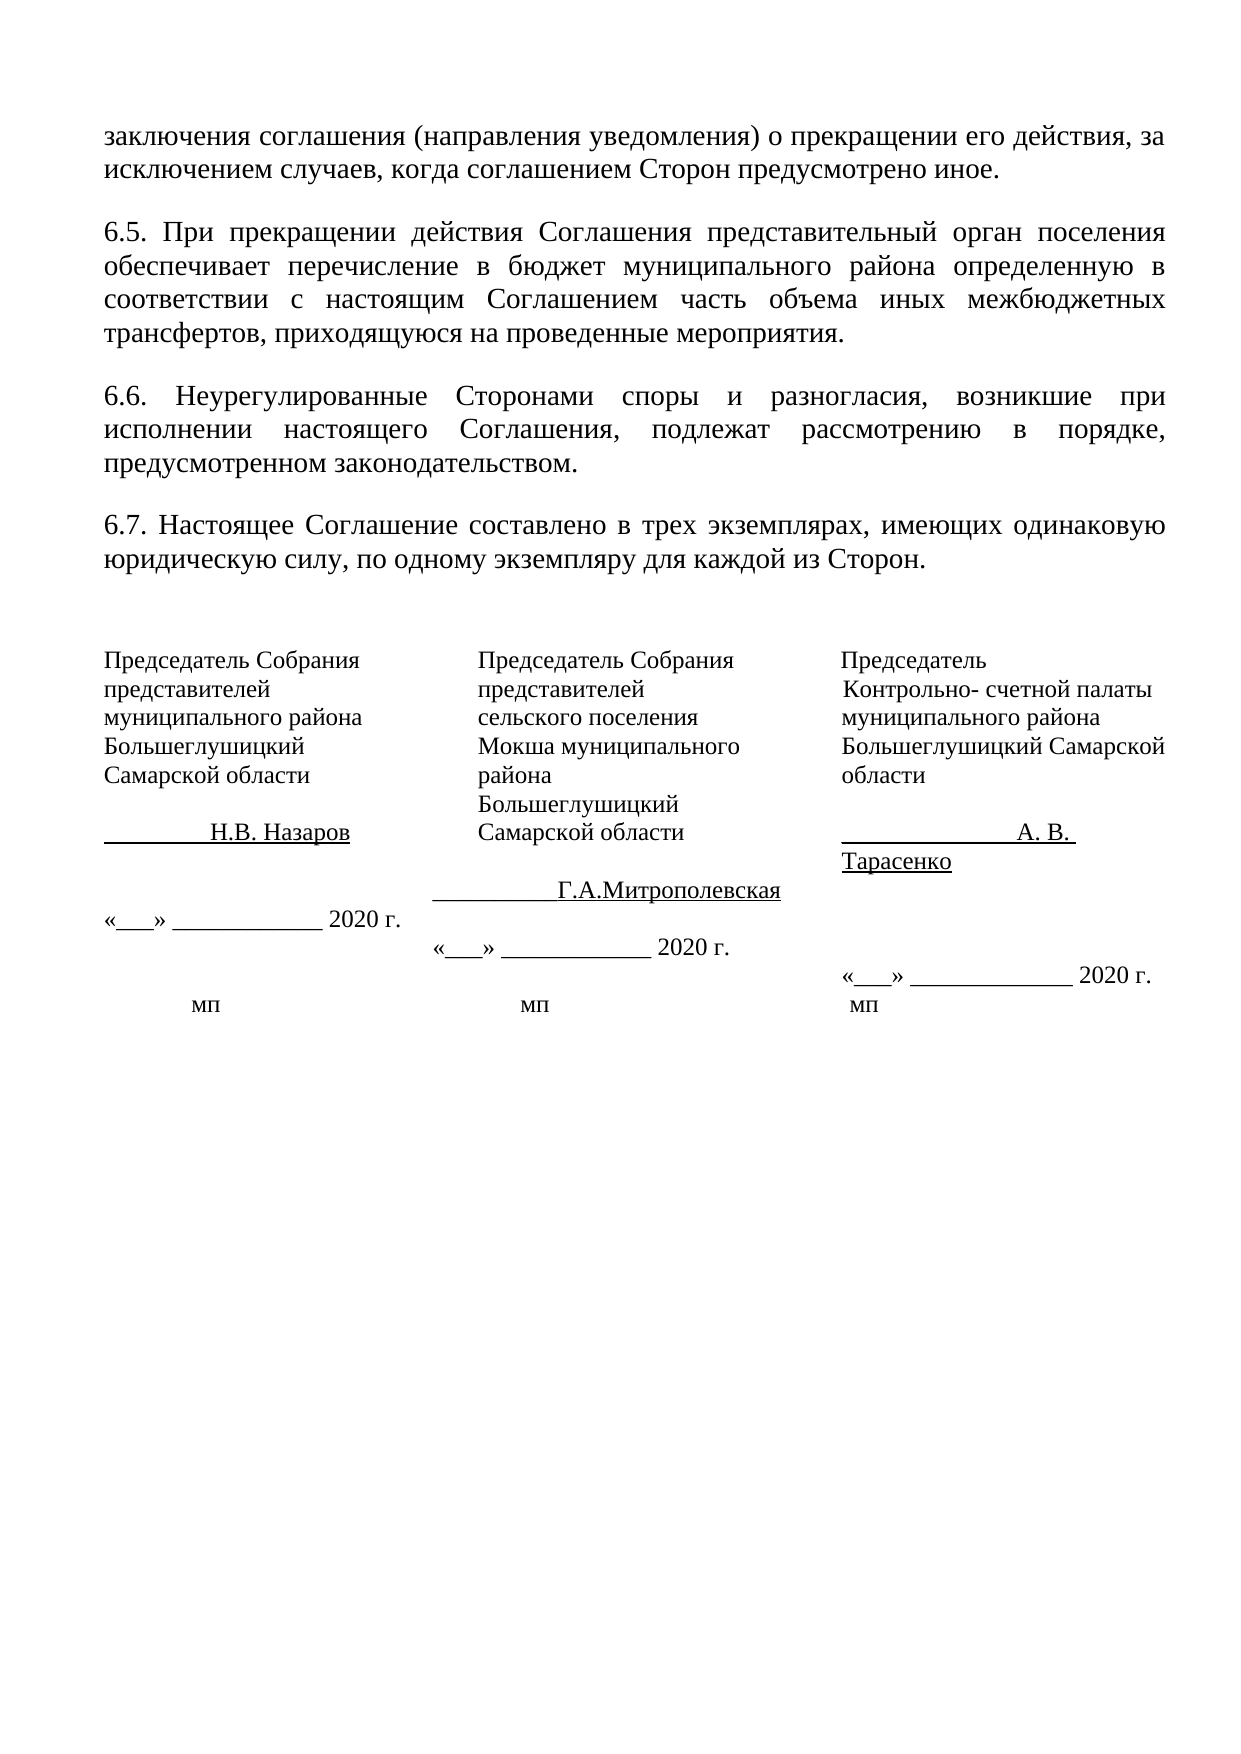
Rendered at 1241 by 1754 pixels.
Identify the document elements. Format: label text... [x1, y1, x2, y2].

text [103, 118, 1167, 185]
text 6.5. При прекращении действия Соглашения представительный орган поселения обеспечивает перечисление в бюджет муниципального района определенную в соответствии с настоящим Соглашением часть объема иных межбюджетных трансфертов, приходящуюся на проведенные мероприятия. [103, 214, 1167, 348]
table_header Председатель Контрольно- счетной палаты муниципального района Большеглушицкий Самарской области ______________А. В. Тарасенко «___» _____________ 2020 г. [792, 645, 1186, 989]
text 6.7. Настоящее Соглашение составлено в трех экземплярах, имеющих одинаковую юридическую силу, по одному экземпляру для каждой из Сторон. [103, 507, 1167, 574]
text 6.6. Неурегулированные Сторонами споры и разногласия, возникшие при исполнении настоящего Соглашения, подлежат рассмотрению в порядке, предусмотренном законодательством. [103, 378, 1167, 478]
text мп мп мп [103, 989, 1167, 1018]
table_header Председатель Собрания представителей муниципального района Большеглушицкий Самарской области Н.В. Назаров «___» ____________ 2020 г. [92, 645, 421, 989]
table_header Председатель Собрания представителей сельского поселения Мокша муниципального района Большеглушицкий Самарской области __________Г.А.Митрополевская «___» ____________ 2020 г. [421, 645, 792, 989]
